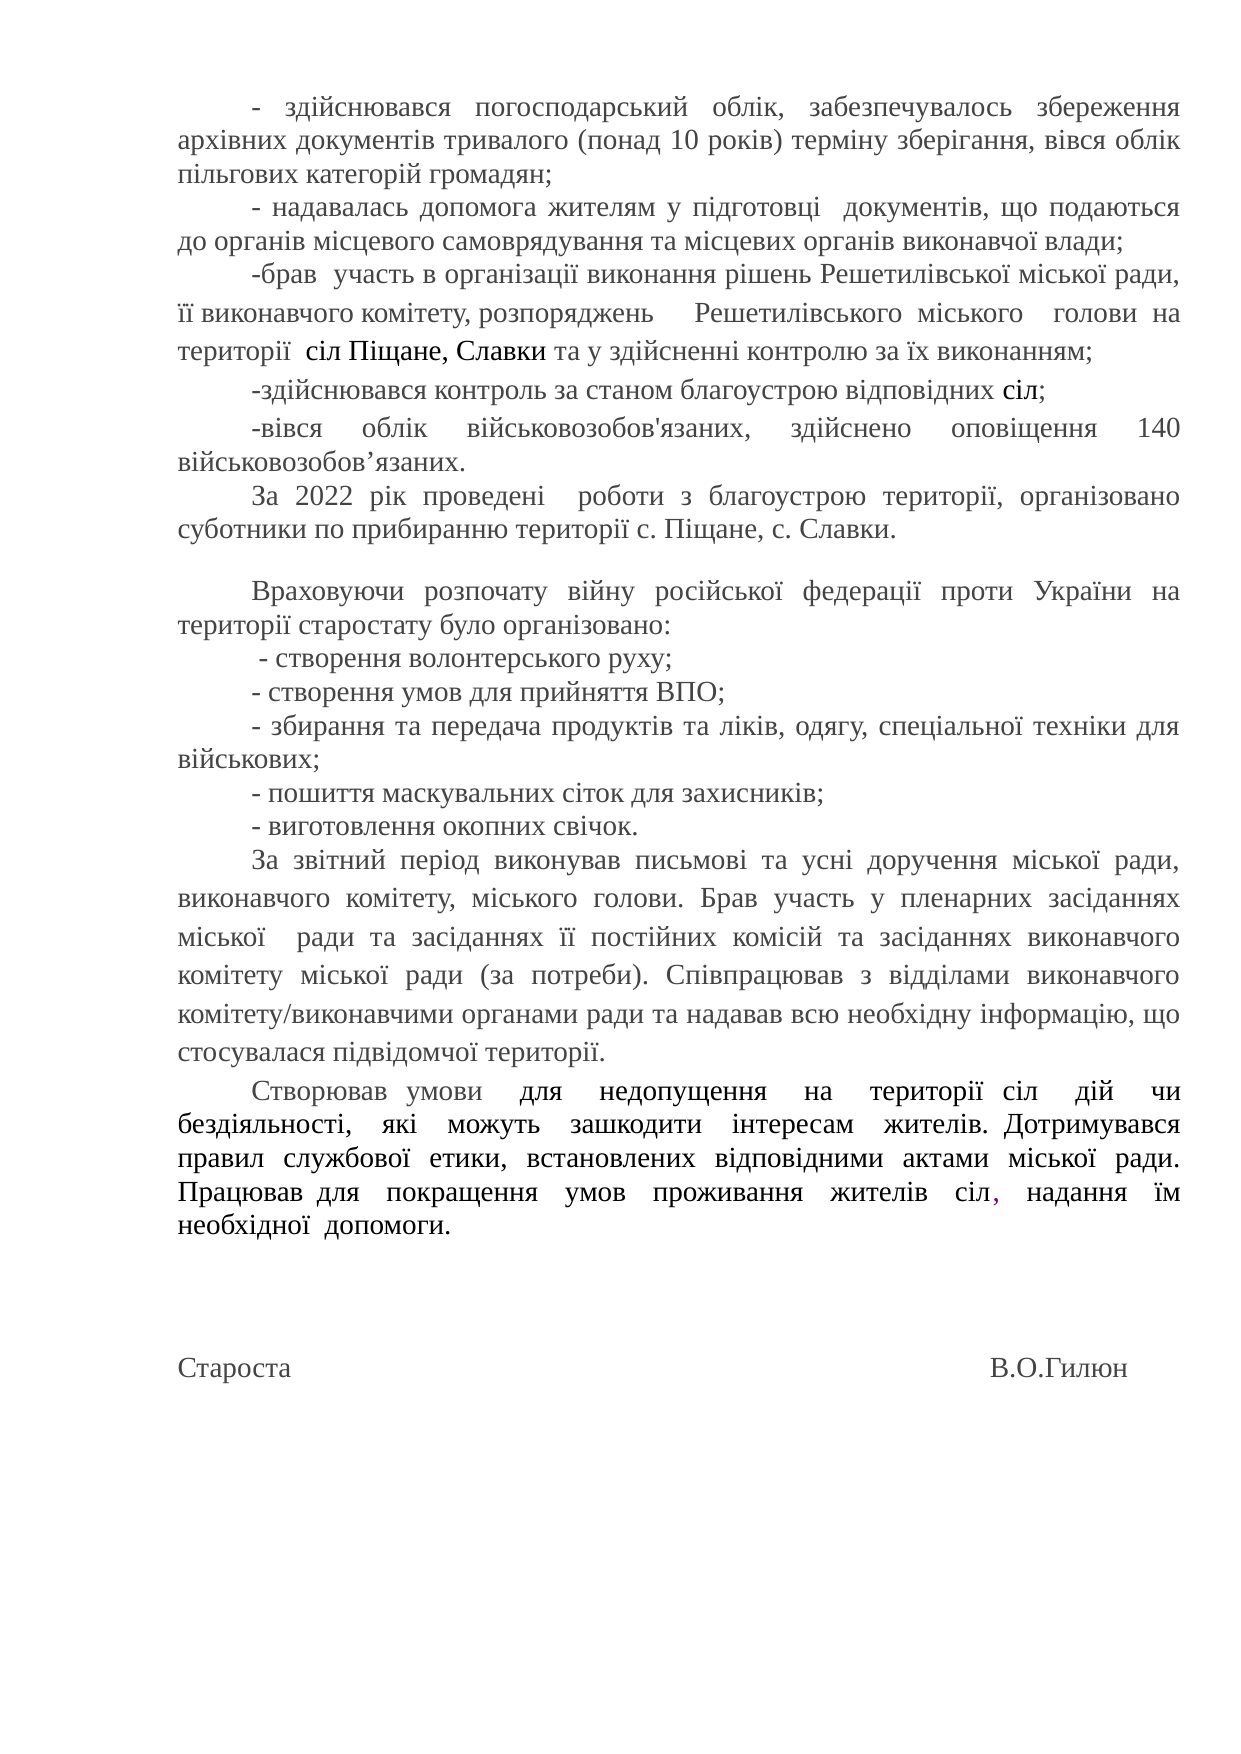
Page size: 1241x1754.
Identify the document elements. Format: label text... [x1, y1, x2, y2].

text Враховуючи розпочату війну російської федерації проти України на території старостату було організовано: [177, 573, 1181, 641]
text - пошиття маскувальних сіток для захисників; [177, 775, 1181, 808]
text - створення умов для прийняття ВПО; [177, 674, 1181, 708]
text Староста В.О.Гилюн [177, 1350, 1181, 1383]
text - створення волонтерського руху; [177, 641, 1181, 674]
text За звітний період виконував письмові та усні доручення міської ради, виконавчого комітету, міського голови. Брав участь у пленарних засіданнях міської ради та засіданнях її постійних комісій та засіданнях виконавчого комітету міської ради (за потреби). Співпрацював з відділами виконавчого комітету/виконавчими органами ради та надавав всю необхідну інформацію, що стосувалася підвідомчої території. [177, 842, 1181, 1068]
text -здійснювався контроль за станом благоустрою відповідних сіл; [177, 372, 1181, 406]
text - збирання та передача продуктів та ліків, одягу, спеціальної техніки для військових; [177, 708, 1181, 775]
text -брав участь в організації виконання рішень Решетилівської міської ради, її виконавчого комітету, розпоряджень Решетилівського міського голови на території сіл Піщане, Славки та у здійсненні контролю за їх виконанням; [177, 256, 1181, 367]
text Створював умови для недопущення на території сіл дій чи бездіяльності, які можуть зашкодити інтересам жителів. Дотримувався правил службової етики, встановлених відповідними актами міської ради. Працював для покращення умов проживання жителів сіл, надання їм необхідної допомоги. [177, 1073, 1181, 1241]
text -вівся облік військовозобов'язаних, здійснено оповіщення 140 військовозобов’язаних. [177, 411, 1181, 478]
text За 2022 рік проведені роботи з благоустрою території, організовано суботники по прибиранню території с. Піщане, с. Славки. [177, 478, 1181, 545]
text - виготовлення окопних свічок. [177, 808, 1181, 842]
text - здійснювався погосподарський облік, забезпечувалось збереження архівних документів тривалого (понад 10 років) терміну зберігання, вівся облік пільгових категорій громадян; [177, 89, 1181, 189]
text - надавалась допомога жителям у підготовці документів, що подаються до органів місцевого самоврядування та місцевих органів виконавчої влади; [177, 189, 1181, 256]
